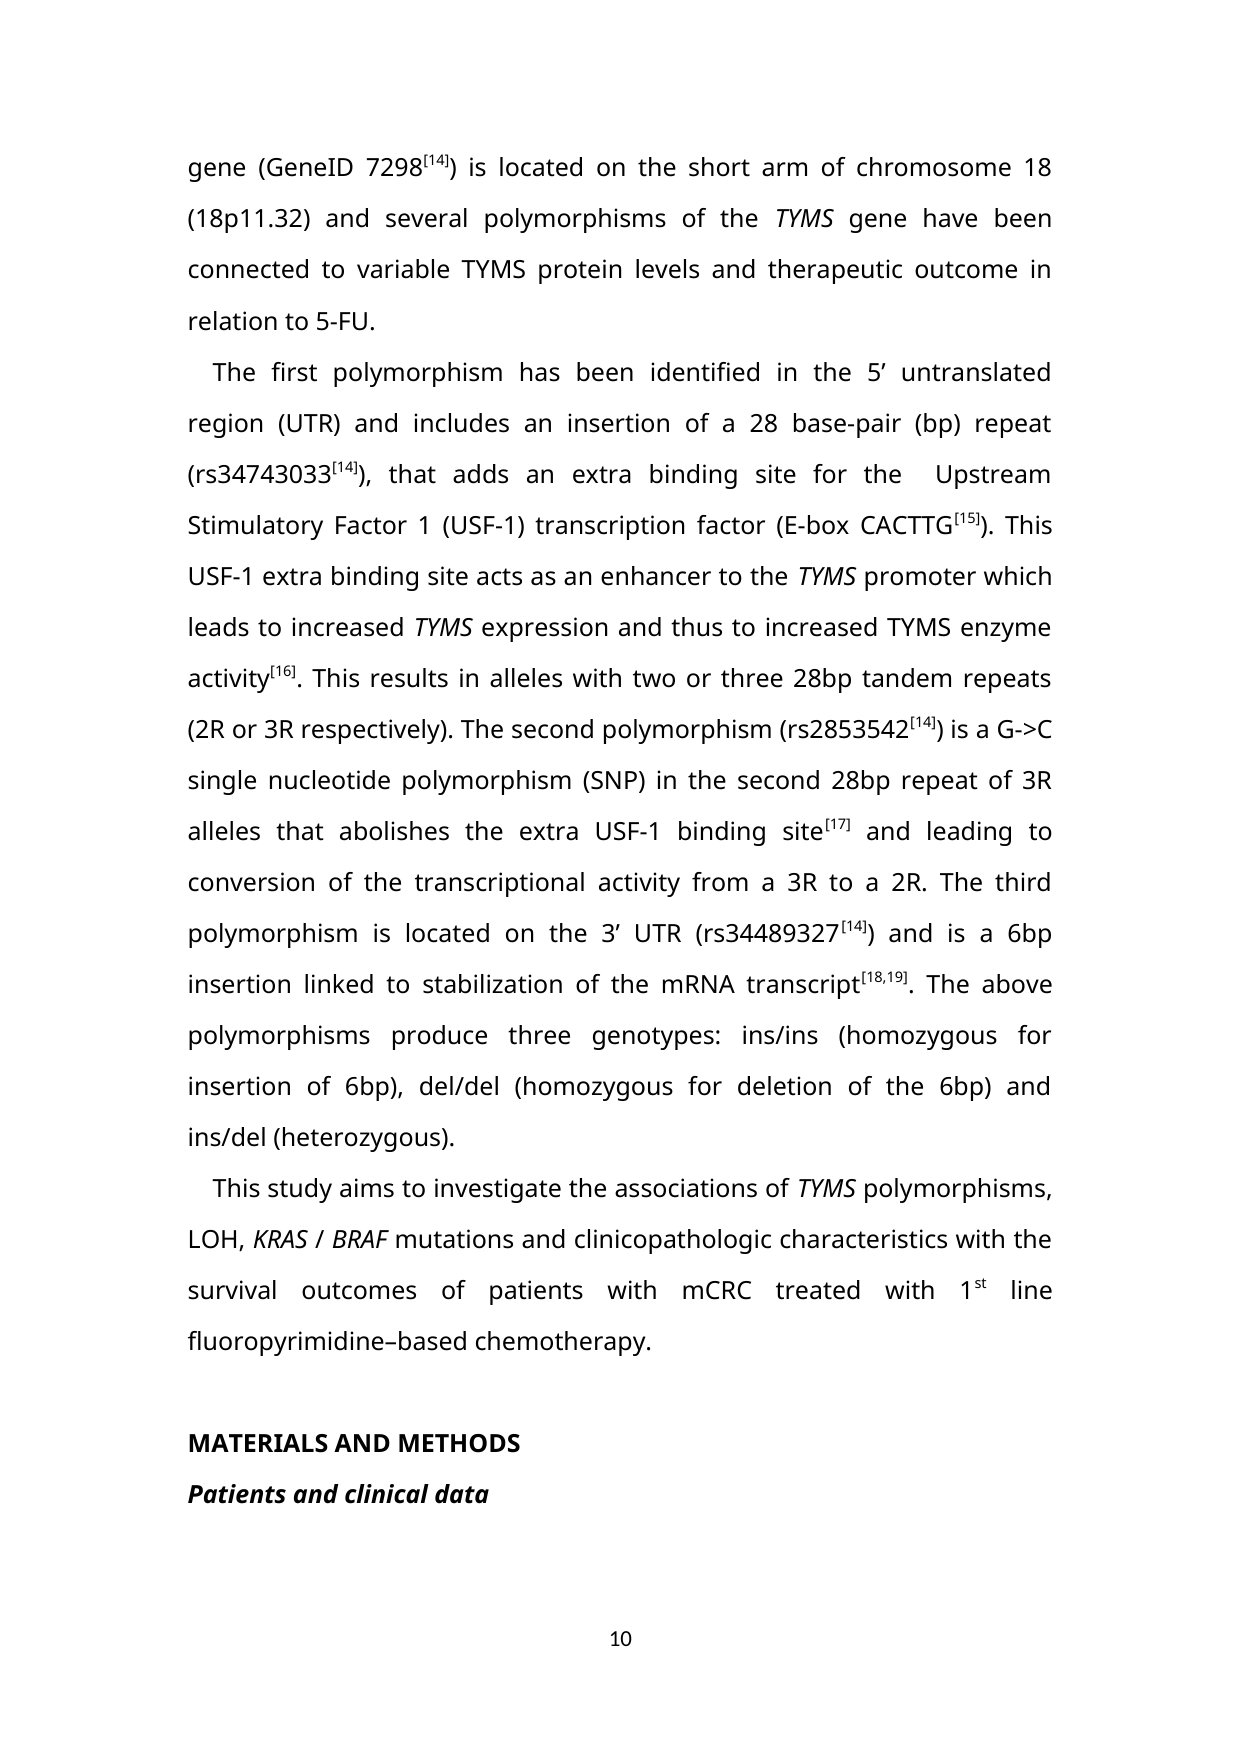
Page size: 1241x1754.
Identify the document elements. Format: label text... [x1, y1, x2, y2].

text MATERIALS AND METHODS [187, 1426, 1053, 1460]
text Patients and clinical data [187, 1477, 1053, 1511]
text This study aims to investigate the associations of TYMS polymorphisms, LOH, KRAS / BRAF mutations and clinicopathologic characteristics with the survival outcomes of patients with mCRC treated with 1st line fluoropyrimidine–based chemotherapy. [187, 1171, 1053, 1358]
text The first polymorphism has been identified in the 5’ untranslated region (UTR) and includes an insertion of a 28 base-pair (bp) repeat (rs34743033[14]), that adds an extra binding site for the Upstream Stimulatory Factor 1 (USF-1) transcription factor (E-box CACTTG[15]). This USF-1 extra binding site acts as an enhancer to the TYMS promoter which leads to increased TYMS expression and thus to increased TYMS enzyme activity[16]. This results in alleles with two or three 28bp tandem repeats (2R or 3R respectively). The second polymorphism (rs2853542[14]) is a G->C single nucleotide polymorphism (SNP) in the second 28bp repeat of 3R alleles that abolishes the extra USF-1 binding site[17] and leading to conversion of the transcriptional activity from a 3R to a 2R. The third polymorphism is located on the 3’ UTR (rs34489327[14]) and is a 6bp insertion linked to stabilization of the mRNA transcript[18,19]. The above polymorphisms produce three genotypes: ins/ins (homozygous for insertion of 6bp), del/del (homozygous for deletion of the 6bp) and ins/del (heterozygous). [187, 354, 1053, 1154]
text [187, 150, 1053, 337]
